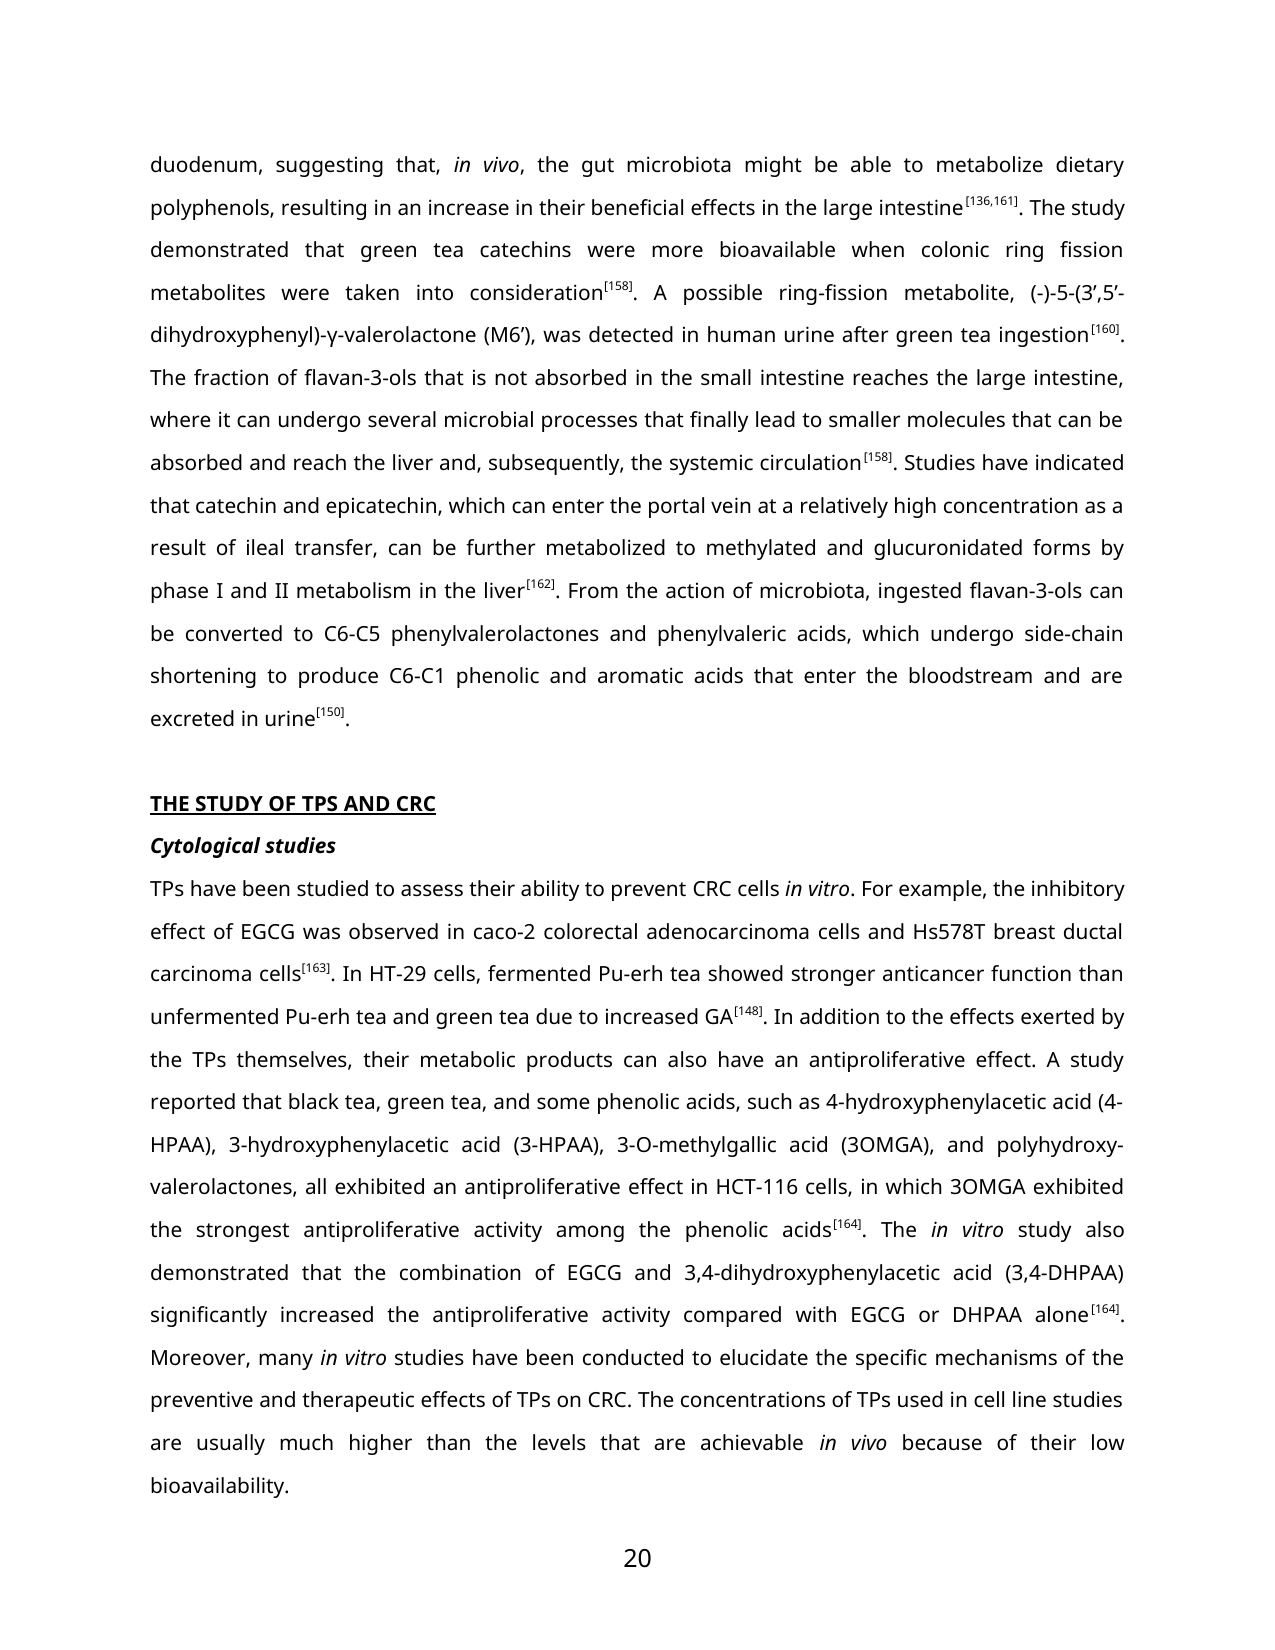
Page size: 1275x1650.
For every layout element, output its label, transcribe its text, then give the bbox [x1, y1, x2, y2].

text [150, 150, 1125, 732]
text Cytological studies [150, 832, 1125, 860]
text TPs have been studied to assess their ability to prevent CRC cells in vitro. For example, the inhibitory effect of EGCG was observed in caco-2 colorectal adenocarcinoma cells and Hs578T breast ductal carcinoma cells[163]. In HT-29 cells, fermented Pu-erh tea showed stronger anticancer function than unfermented Pu-erh tea and green tea due to increased GA[148]. In addition to the effects exerted by the TPs themselves, their metabolic products can also have an antiproliferative effect. A study reported that black tea, green tea, and some phenolic acids, such as 4-hydroxyphenylacetic acid (4-HPAA), 3-hydroxyphenylacetic acid (3-HPAA), 3-O-methylgallic acid (3OMGA), and polyhydroxy- valerolactones, all exhibited an antiproliferative effect in HCT-116 cells, in which 3OMGA exhibited the strongest antiproliferative activity among the phenolic acids[164]. The in vitro study also demonstrated that the combination of EGCG and 3,4-dihydroxyphenylacetic acid (3,4-DHPAA) significantly increased the antiproliferative activity compared with EGCG or DHPAA alone[164]. Moreover, many in vitro studies have been conducted to elucidate the specific mechanisms of the preventive and therapeutic effects of TPs on CRC. The concentrations of TPs used in cell line studies are usually much higher than the levels that are achievable in vivo because of their low bioavailability. [150, 874, 1125, 1499]
text The Study of TPs and CRC [150, 789, 1125, 817]
